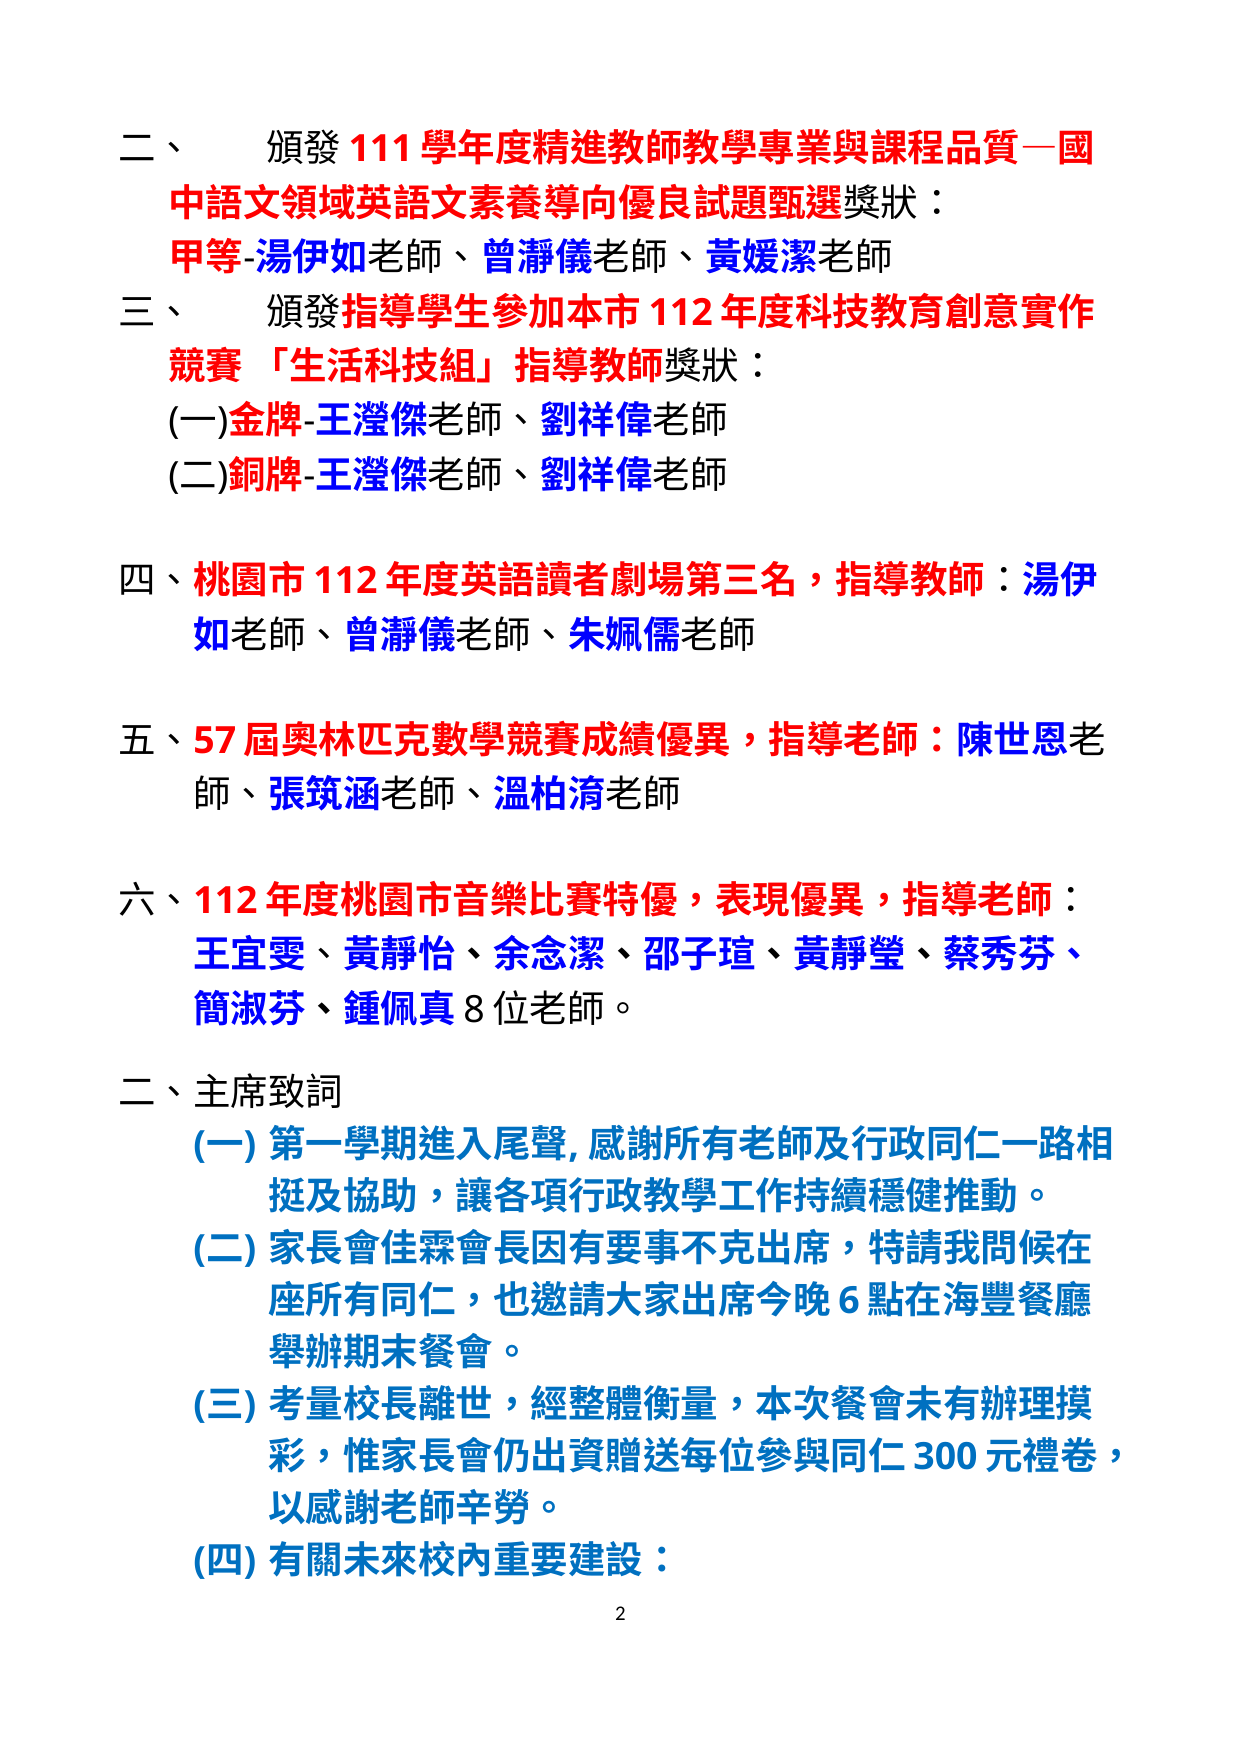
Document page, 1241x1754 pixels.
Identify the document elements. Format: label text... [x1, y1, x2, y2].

text 四、桃園市112年度英語讀者劇場第三名，指導教師：湯伊如老師、曾瀞儀老師、朱姵儒老師 [118, 550, 1122, 659]
list 頒發指導學生參加本市112年度科技教育創意實作競賽 「生活科技組」指導教師獎狀： [118, 281, 1122, 390]
list 第一學期進入尾聲, 感謝所有老師及行政同仁一路相挺及協助，讓各項行政教學工作持續穩健推動。 [193, 1116, 1122, 1220]
list (二)銅牌-王瀅傑老師、劉祥偉老師 [168, 444, 1122, 499]
list 頒發111學年度精進教師教學專業與課程品質—國中語文領域英語文素養導向優良試題甄選獎狀： [118, 118, 1122, 227]
text 六、112年度桃園市音樂比賽特優，表現優異，指導老師：王宜雯、黃靜怡、余念潔、邵子瑄、黃靜瑩、蔡秀芬、簡淑芬、鍾佩真8位老師。 [118, 870, 1122, 1033]
text 二、主席致詞 [118, 1063, 1122, 1116]
list 甲等-湯伊如老師、曾瀞儀老師、黃媛潔老師 [168, 227, 1122, 281]
list 考量校長離世，經整體衡量，本次餐會未有辦理摸彩，惟家長會仍出資贈送每位參與同仁300元禮卷，以感謝老師辛勞。 [193, 1376, 1122, 1532]
text 五、57屆奧林匹克數學競賽成績優異，指導老師：陳世恩老師、張筑涵老師、溫柏淯老師 [118, 710, 1122, 819]
list (一)金牌-王瀅傑老師、劉祥偉老師 [168, 390, 1122, 444]
list 有關未來校內重要建設： [193, 1532, 1122, 1584]
list 家長會佳霖會長因有要事不克出席，特請我問候在座所有同仁，也邀請大家出席今晚6點在海豐餐廳舉辦期末餐會。 [193, 1220, 1122, 1376]
